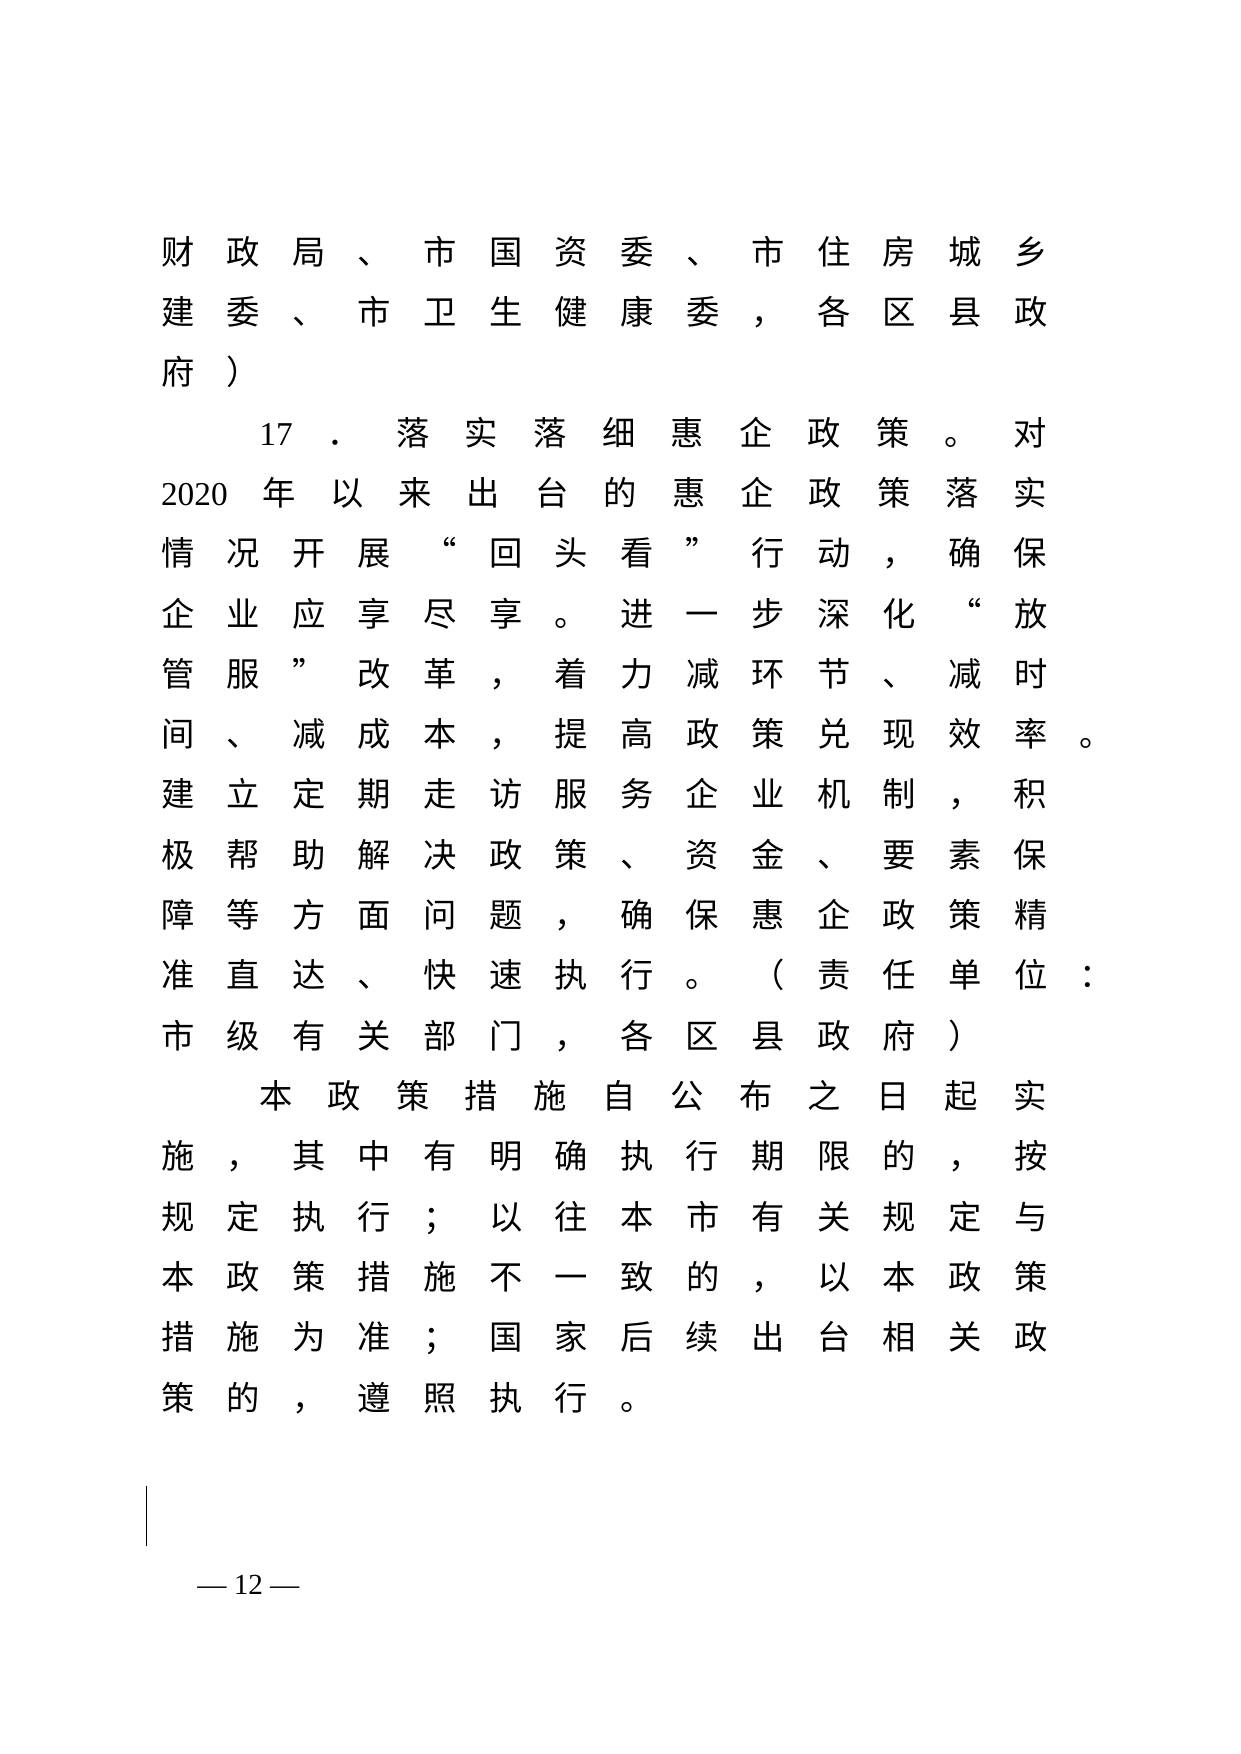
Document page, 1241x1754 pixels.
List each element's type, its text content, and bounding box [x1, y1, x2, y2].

text 17．落实落细惠企政策。对2020年以来出台的惠企政策落实情况开展“回头看”行动，确保企业应享尽享。进一步深化“放管服”改革，着力减环节、减时间、减成本，提高政策兑现效率。建立定期走访服务企业机制，积极帮助解决政策、资金、要素保障等方面问题，确保惠企政策精准直达、快速执行。（责任单位：市级有关部门，各区县政府） [161, 400, 1079, 1064]
text 本政策措施自公布之日起实施，其中有明确执行期限的，按规定执行；以往本市有关规定与本政策措施不一致的，以本政策措施为准；国家后续出台相关政策的，遵照执行。 [161, 1064, 1079, 1426]
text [161, 219, 1079, 400]
